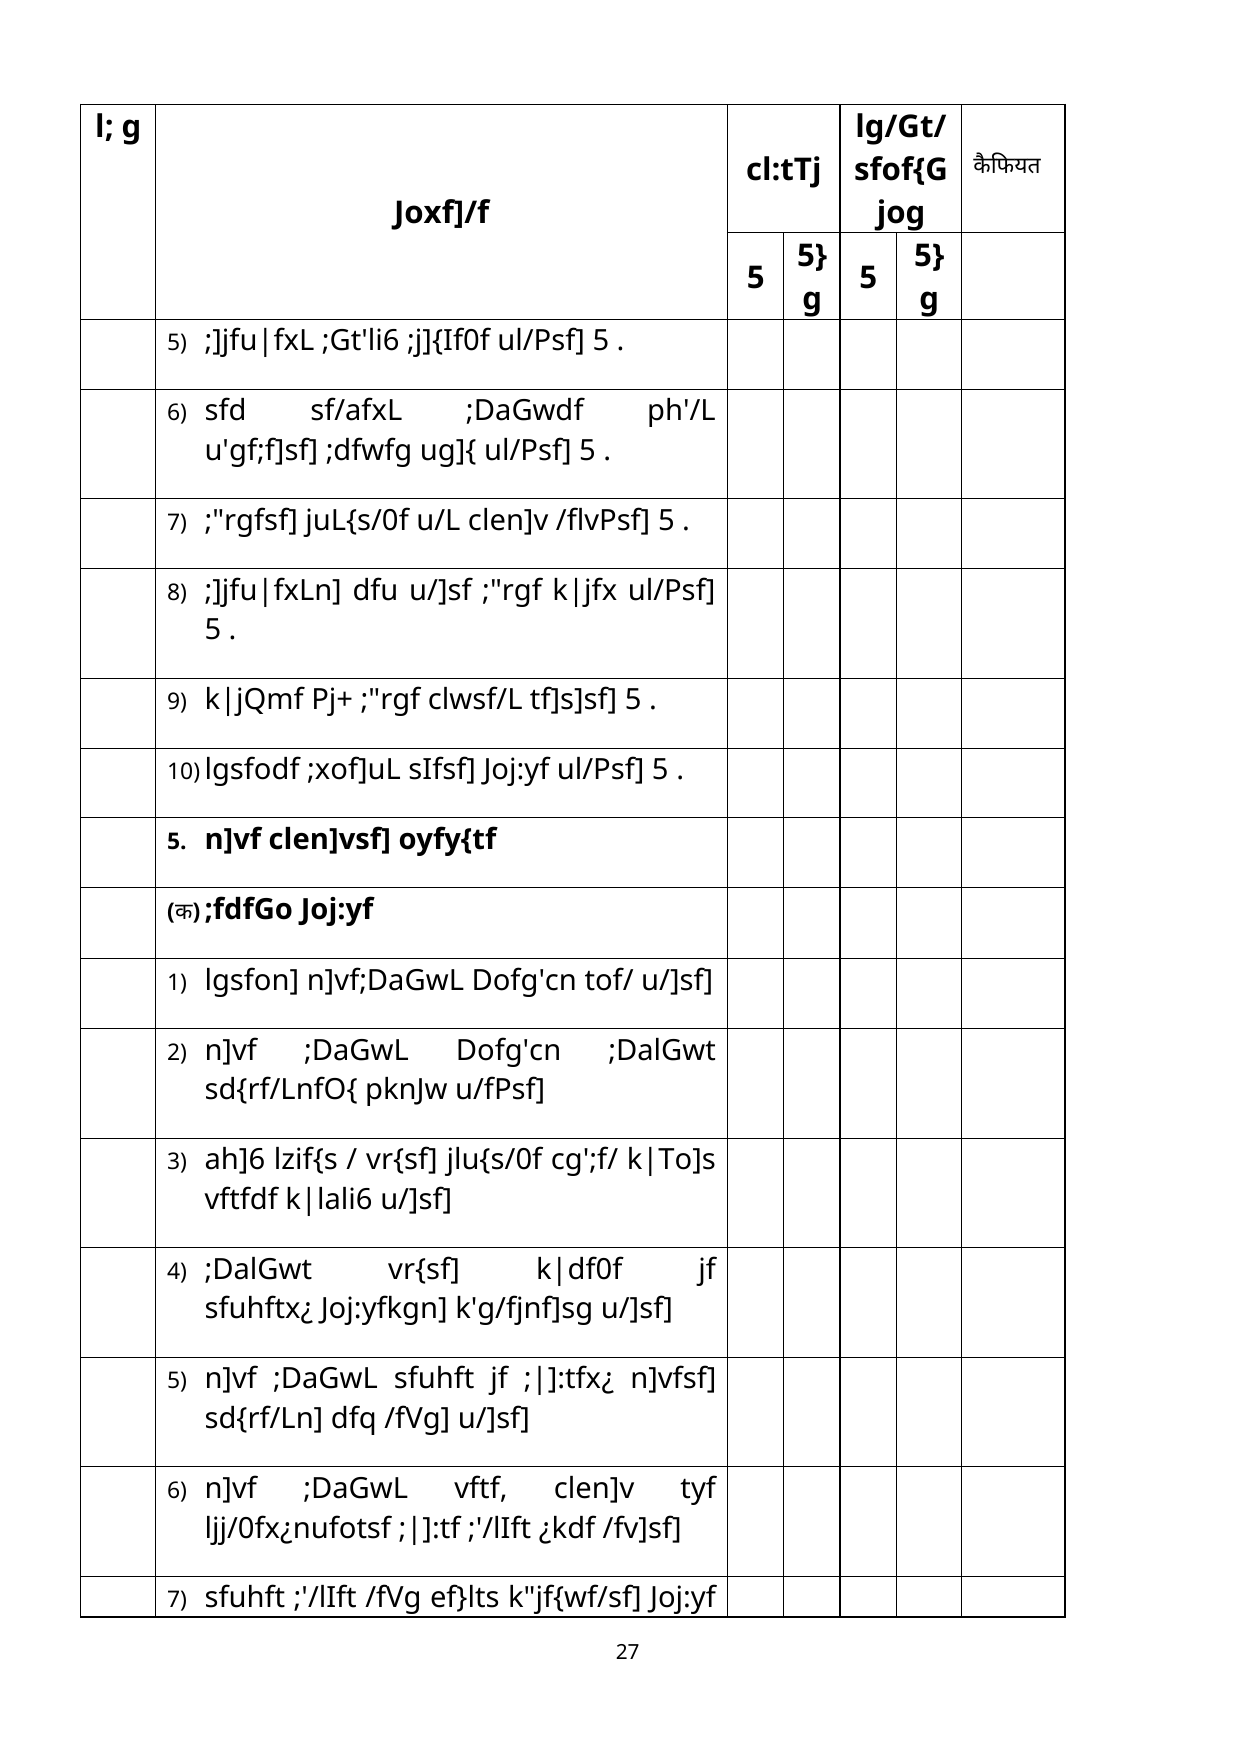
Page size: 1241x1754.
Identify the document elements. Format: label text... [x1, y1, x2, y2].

table_cell [784, 1577, 839, 1616]
table_cell [81, 1029, 155, 1137]
table_cell [81, 749, 155, 817]
table_cell [962, 233, 1064, 318]
table_cell [784, 1139, 839, 1247]
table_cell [156, 1577, 727, 1616]
table_cell [841, 749, 896, 817]
table_cell ;]jfu|fxL ;Gt'li6 ;j]{If0f ul/Psf] 5 . [156, 320, 727, 388]
table_cell [81, 390, 155, 498]
table_cell [897, 390, 961, 498]
table_cell [962, 320, 1064, 388]
table_cell [897, 679, 961, 747]
table_header Joxf]/f [156, 105, 727, 318]
table_cell [784, 1029, 839, 1137]
table_cell [784, 888, 839, 958]
table_cell [728, 959, 783, 1028]
table_cell [962, 818, 1064, 887]
table_cell [841, 390, 896, 498]
table_cell [841, 1139, 896, 1247]
table_cell n]vf ;DaGwL sfuhft jf ;|]:tfx¿ n]vfsf] sd{rf/Ln] dfq /fVg] u/]sf] [156, 1358, 727, 1466]
table_cell [897, 1248, 961, 1357]
table_cell 5 [841, 233, 896, 318]
table_cell [81, 818, 155, 887]
table_header कैफियत [962, 105, 1064, 232]
table_cell [962, 679, 1064, 747]
table_cell n]vf ;DaGwL vftf, clen]v tyf ljj/0fx¿nufotsf ;|]:tf ;'/lIft ¿kdf /fv]sf] [156, 1467, 727, 1576]
table_cell sfd sf/afxL ;DaGwdf ph'/L u'gf;f]sf] ;dfwfg ug]{ ul/Psf] 5 . [156, 390, 727, 498]
table_cell [897, 959, 961, 1028]
table_cell [841, 1358, 896, 1466]
table_cell [841, 959, 896, 1028]
table_cell [784, 1358, 839, 1466]
table_cell k|jQmf Pj+ ;"rgf clwsf/L tf]s]sf] 5 . [156, 679, 727, 747]
table_cell [841, 679, 896, 747]
table_cell [962, 1248, 1064, 1357]
table_cell [962, 1139, 1064, 1247]
table_cell ;DalGwt vr{sf] k|df0f jf sfuhftx¿ Joj:yfkgn] k'g/fjnf]sg u/]sf] [156, 1248, 727, 1357]
table_cell [962, 888, 1064, 958]
table_cell 5}g [897, 233, 961, 318]
table_cell [962, 1029, 1064, 1137]
table_cell [897, 888, 961, 958]
table_cell [784, 679, 839, 747]
table_cell [841, 888, 896, 958]
table_cell [962, 959, 1064, 1028]
table_cell n]vf ;DaGwL Dofg'cn ;DalGwt sd{rf/LnfO{ pknJw u/fPsf] [156, 1029, 727, 1137]
table_cell [897, 749, 961, 817]
table_cell [81, 1467, 155, 1576]
table_cell [784, 1467, 839, 1576]
table_cell [897, 499, 961, 568]
table_cell [81, 1139, 155, 1247]
table_cell n]vf clen]vsf] oyfy{tf [156, 818, 727, 887]
table_cell [897, 1467, 961, 1576]
table_cell [962, 1467, 1064, 1576]
table_cell [728, 749, 783, 817]
table_cell [784, 569, 839, 677]
table_cell [728, 1248, 783, 1357]
table_cell [728, 888, 783, 958]
table_header l; g [81, 105, 155, 318]
table_cell [897, 1139, 961, 1247]
table_cell [81, 888, 155, 958]
table_cell [81, 320, 155, 388]
table_cell [81, 1577, 155, 1616]
table_cell [841, 1248, 896, 1357]
table_cell 5 [728, 233, 783, 318]
table_cell [841, 818, 896, 887]
table_cell [81, 499, 155, 568]
table_cell [962, 499, 1064, 568]
table_cell [897, 320, 961, 388]
table_cell [81, 959, 155, 1028]
table_cell [841, 1467, 896, 1576]
table_cell ;]jfu|fxLn] dfu u/]sf ;"rgf k|jfx ul/Psf] 5 . [156, 569, 727, 677]
table_cell [728, 1467, 783, 1576]
table_cell 5}g [784, 233, 839, 318]
table_cell [897, 818, 961, 887]
table_cell [728, 679, 783, 747]
table_cell lgsfodf ;xof]uL sIfsf] Joj:yf ul/Psf] 5 . [156, 749, 727, 817]
table_cell [962, 749, 1064, 817]
table_cell [728, 1139, 783, 1247]
table_cell [728, 499, 783, 568]
table_cell [841, 569, 896, 677]
table_cell [784, 749, 839, 817]
table_cell [841, 1577, 896, 1616]
table_cell [784, 499, 839, 568]
table_cell [81, 1248, 155, 1357]
table_cell [728, 390, 783, 498]
table_cell [81, 679, 155, 747]
table_cell [784, 390, 839, 498]
table_cell [784, 1248, 839, 1357]
table_cell [841, 320, 896, 388]
table_cell [784, 959, 839, 1028]
table_cell [728, 818, 783, 887]
table_cell [841, 1029, 896, 1137]
table_cell [897, 1358, 961, 1466]
table_header lg/Gt/ sfof{Gjog [841, 105, 961, 232]
table_cell [962, 569, 1064, 677]
table_cell [728, 569, 783, 677]
table_cell [784, 320, 839, 388]
table_cell [897, 569, 961, 677]
table_cell [728, 1577, 783, 1616]
table_cell ;"rgfsf] juL{s/0f u/L clen]v /flvPsf] 5 . [156, 499, 727, 568]
table_cell [784, 818, 839, 887]
table_cell [728, 320, 783, 388]
table_cell ;fdfGo Joj:yf [156, 888, 727, 958]
table_cell [897, 1029, 961, 1137]
table_cell [81, 1358, 155, 1466]
table_cell [962, 390, 1064, 498]
table_cell [81, 569, 155, 677]
table_cell lgsfon] n]vf;DaGwL Dofg'cn tof/ u/]sf] [156, 959, 727, 1028]
table_cell [728, 1358, 783, 1466]
table_cell [728, 1029, 783, 1137]
table_cell [897, 1577, 961, 1616]
table_cell [841, 499, 896, 568]
table_cell [962, 1358, 1064, 1466]
table_cell ah]6 lzif{s / vr{sf] jlu{s/0f cg';f/ k|To]s vftfdf k|lali6 u/]sf] [156, 1139, 727, 1247]
table_header cl:tTj [728, 105, 839, 232]
table_cell [962, 1577, 1064, 1616]
